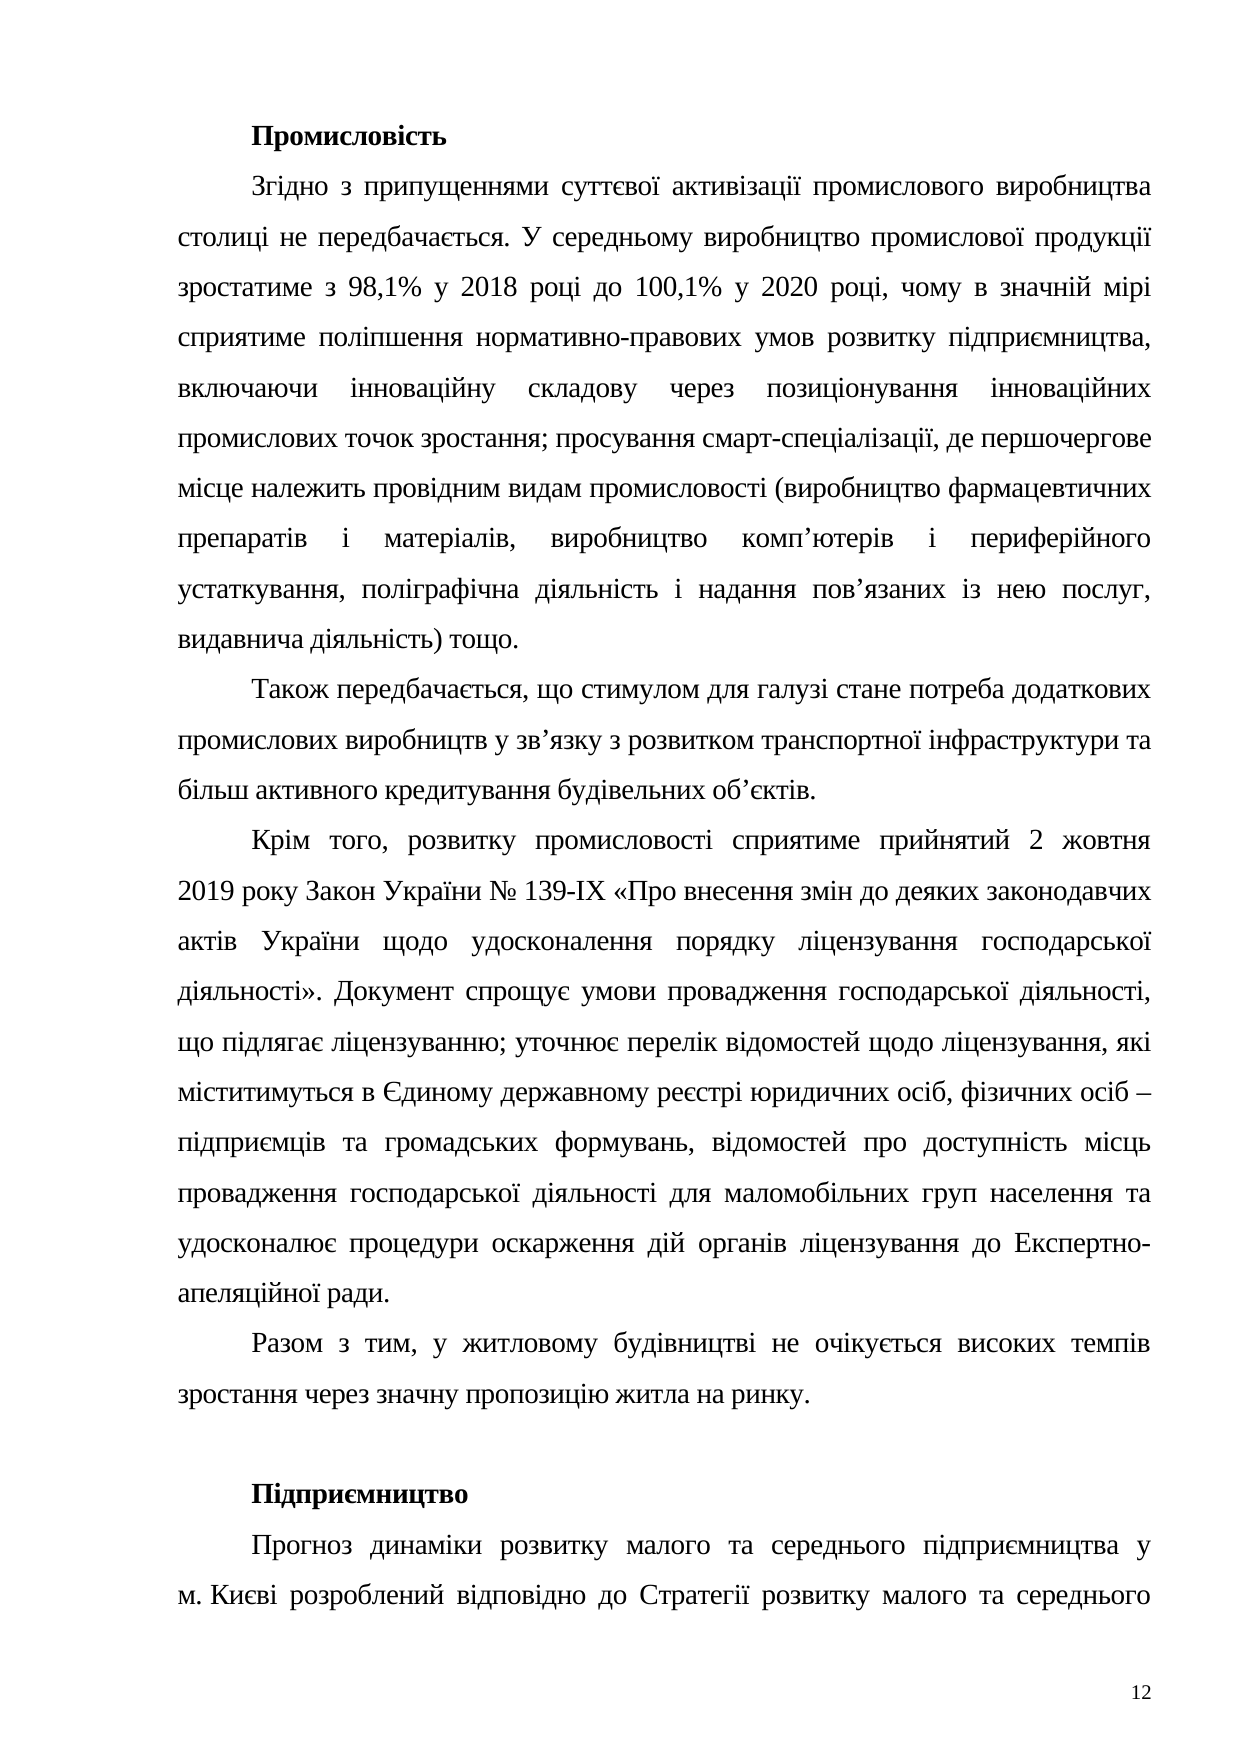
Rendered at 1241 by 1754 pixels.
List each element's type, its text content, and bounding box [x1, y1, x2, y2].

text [177, 1527, 1152, 1611]
text Згідно з припущеннями суттєвої активізації промислового виробництва столиці не передбачається. У середньому виробництво промислової продукції зростатиме з 98,1% у 2018 році до 100,1% у 2020 році, чому в значній мірі сприятиме поліпшення нормативно-правових умов розвитку підприємництва, включаючи інноваційну складову через позиціонування інноваційних промислових точок зростання; просування смарт-спеціалізації, де першочергове місце належить провідним видам промисловості (виробництво фармацевтичних препаратів і матеріалів, виробництво комп’ютерів і периферійного устаткування, поліграфічна діяльність і надання пов’язаних із нею послуг, видавнича діяльність) тощо. [177, 168, 1152, 655]
text Крім того, розвитку промисловості сприятиме прийнятий 2 жовтня 2019 року Закон України № 139-ІХ «Про внесення змін до деяких законодавчих актів України щодо удосконалення порядку ліцензування господарської діяльності». Документ спрощує умови провадження господарської діяльності, що підлягає ліцензуванню; уточнює перелік відомостей щодо ліцензування, які міститимуться в Єдиному державному реєстрі юридичних осіб, фізичних осіб – підприємців та громадських формувань, відомостей про доступність місць провадження господарської діяльності для маломобільних груп населення та удосконалює процедури оскарження дій органів ліцензування до Експертно-апеляційної ради. [177, 822, 1152, 1309]
text Промисловість [177, 118, 1152, 152]
text Підприємництво [177, 1477, 1152, 1510]
text Також передбачається, що стимулом для галузі стане потреба додаткових промислових виробництв у зв’язку з розвитком транспортної інфраструктури та більш активного кредитування будівельних об’єктів. [177, 672, 1152, 806]
text Разом з тим, у житловому будівництві не очікується високих темпів зростання через значну пропозицію житла на ринку. [177, 1326, 1152, 1409]
